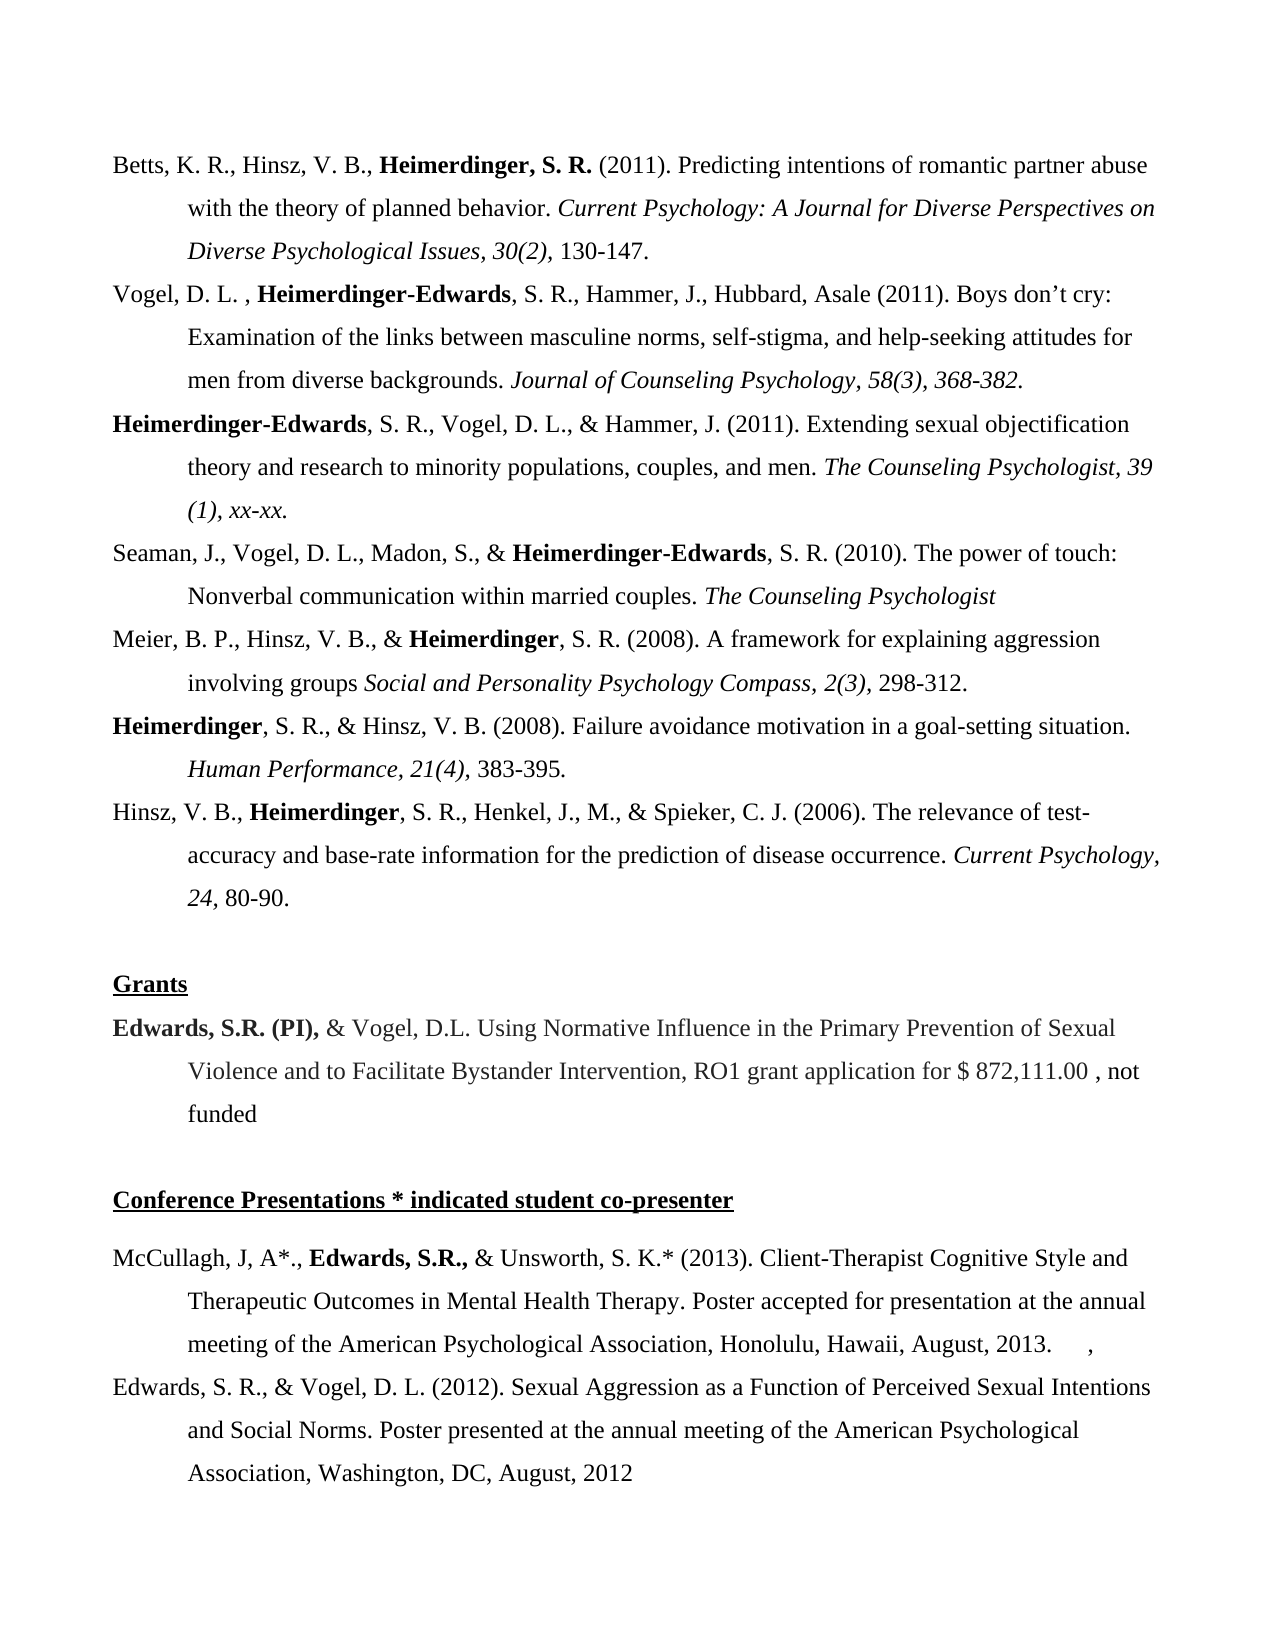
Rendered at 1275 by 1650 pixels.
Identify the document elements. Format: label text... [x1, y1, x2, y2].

text Conference Presentations * indicated student co-presenter [112, 1185, 1162, 1214]
text Vogel, D. L. , Heimerdinger-Edwards, S. R., Hammer, J., Hubbard, Asale (2011). Boys don’t cry: Examination of the links between masculine norms, self-stigma, and help-seeking attitudes for men from diverse backgrounds. Journal of Counseling Psychology, 58(3), 368-382. [112, 279, 1162, 394]
text Edwards, S. R., & Vogel, D. L. (2012). Sexual Aggression as a Function of Perceived Sexual Intentions and Social Norms. Poster presented at the annual meeting of the American Psychological Association, Washington, DC, August, 2012 [112, 1372, 1162, 1487]
text Edwards, S.R. (PI), & Vogel, D.L. Using Normative Influence in the Primary Prevention of Sexual Violence and to Facilitate Bystander Intervention, RO1 grant application for $ 872,111.00 , not funded [112, 1013, 1162, 1128]
text Hinsz, V. B., Heimerdinger, S. R., Henkel, J., M., & Spieker, C. J. (2006). The relevance of test-accuracy and base-rate information for the prediction of disease occurrence. Current Psychology, 24, 80-90. [112, 797, 1162, 912]
text Seaman, J., Vogel, D. L., Madon, S., & Heimerdinger-Edwards, S. R. (2010). The power of touch: Nonverbal communication within married couples. The Counseling Psychologist [112, 538, 1162, 610]
text Heimerdinger, S. R., & Hinsz, V. B. (2008). Failure avoidance motivation in a goal-setting situation. Human Performance, 21(4), 383-395. [112, 711, 1162, 783]
text Betts, K. R., Hinsz, V. B., Heimerdinger, S. R. (2011). Predicting intentions of romantic partner abuse with the theory of planned behavior. Current Psychology: A Journal for Diverse Perspectives on Diverse Psychological Issues, 30(2), 130-147. [112, 150, 1162, 265]
text Grants [112, 969, 1162, 998]
text McCullagh, J, A*., Edwards, S.R., & Unsworth, S. K.* (2013). Client-Therapist Cognitive Style and Therapeutic Outcomes in Mental Health Therapy. Poster accepted for presentation at the annual meeting of the American Psychological Association, Honolulu, Hawaii, August, 2013. , [112, 1243, 1162, 1358]
text Heimerdinger-Edwards, S. R., Vogel, D. L., & Hammer, J. (2011). Extending sexual objectification theory and research to minority populations, couples, and men. The Counseling Psychologist, 39 (1), xx-xx. [112, 409, 1162, 524]
text Meier, B. P., Hinsz, V. B., & Heimerdinger, S. R. (2008). A framework for explaining aggression involving groups Social and Personality Psychology Compass, 2(3), 298-312. [112, 624, 1162, 696]
